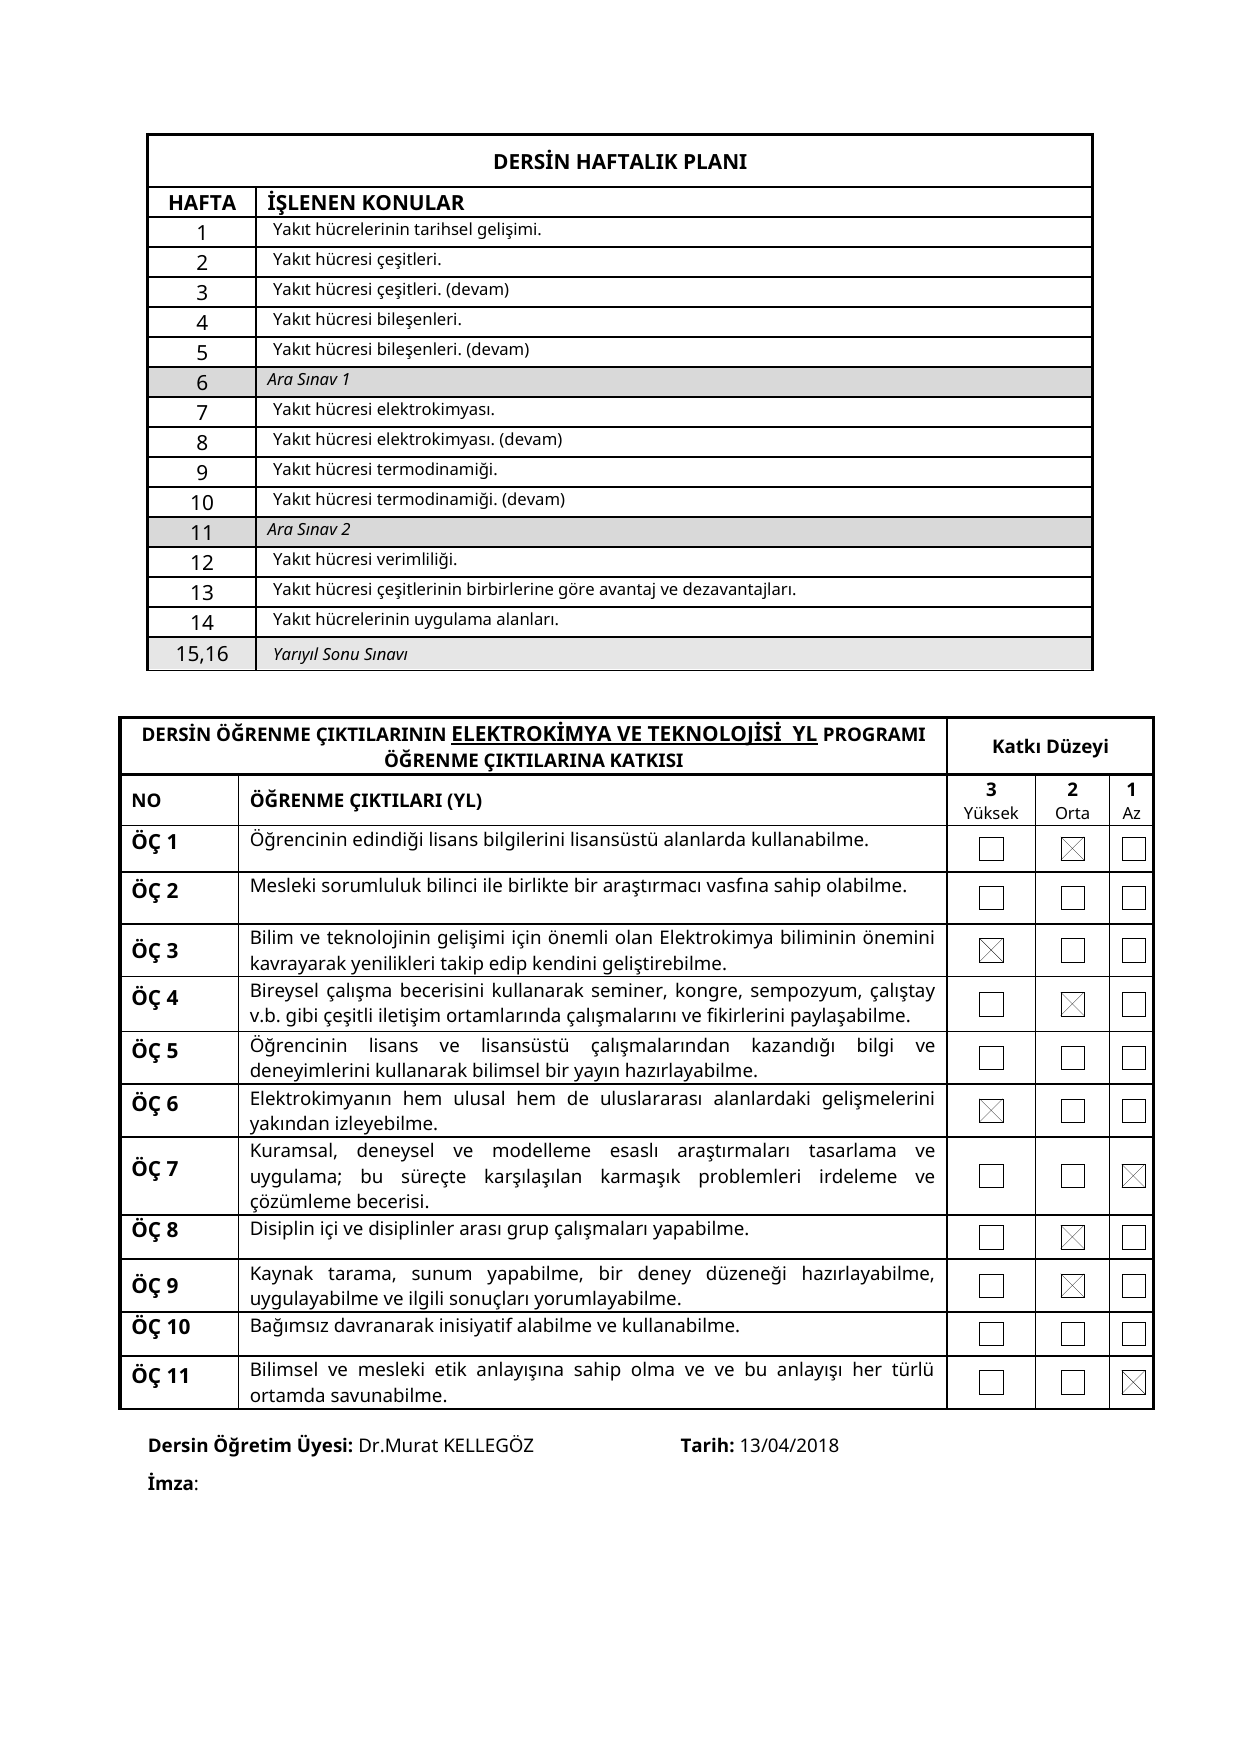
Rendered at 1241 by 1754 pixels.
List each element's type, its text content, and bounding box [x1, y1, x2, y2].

table_cell 8 [149, 428, 255, 456]
table_cell ÖÇ 5 [122, 1032, 238, 1083]
table_cell [1036, 1138, 1109, 1214]
table_cell [948, 826, 1035, 871]
table_cell Kaynak tarama, sunum yapabilme, bir deney düzeneği hazırlayabilme, uygulayabilme ve ilgili sonuçları yorumlayabilme. [239, 1260, 946, 1311]
table_cell [948, 1260, 1035, 1311]
table_cell [1036, 873, 1109, 923]
table_cell ÖÇ 4 [122, 977, 238, 1031]
table_cell [1110, 977, 1152, 1031]
table_cell Yarıyıl Sonu Sınavı [257, 638, 1091, 669]
table_cell Yakıt hücresi çeşitlerinin birbirlerine göre avantaj ve dezavantajları. [257, 578, 1091, 606]
table_cell [1036, 977, 1109, 1031]
table_cell Yakıt hücresi termodinamiği. (devam) [257, 488, 1091, 516]
table_cell [948, 1313, 1035, 1355]
table_cell [1036, 925, 1109, 976]
table_cell [948, 1357, 1035, 1408]
table_header DERSİN HAFTALIK PLANI [149, 136, 1091, 186]
table_cell HAFTA [149, 188, 255, 216]
table_cell Ara Sınav 1 [257, 368, 1091, 396]
table_cell 12 [149, 548, 255, 576]
table_cell Elektrokimyanın hem ulusal hem de uluslararası alanlardaki gelişmelerini yakından izleyebilme. [239, 1085, 946, 1136]
table_cell Yakıt hücresi termodinamiği. [257, 458, 1091, 486]
table_cell [1110, 1260, 1152, 1311]
table_cell [948, 925, 1035, 976]
table_cell İŞLENEN KONULAR [257, 188, 1091, 216]
table_cell ÖÇ 10 [122, 1313, 238, 1355]
table_cell 11 [149, 518, 255, 546]
table_cell NO [122, 776, 238, 824]
table_cell ÖÇ 1 [122, 826, 238, 871]
table_cell Yakıt hücresi çeşitleri. [257, 248, 1091, 276]
table_cell [948, 1216, 1035, 1258]
table_cell [948, 1032, 1035, 1083]
table_cell Öğrencinin edindiği lisans bilgilerini lisansüstü alanlarda kullanabilme. [239, 826, 946, 871]
table_cell ÖĞRENME ÇIKTILARI (YL) [239, 776, 946, 824]
table_cell 2 [149, 248, 255, 276]
table_cell ÖÇ 9 [122, 1260, 238, 1311]
table_cell Mesleki sorumluluk bilinci ile birlikte bir araştırmacı vasfına sahip olabilme. [239, 873, 946, 923]
table_cell [1036, 1216, 1109, 1258]
table_cell Yakıt hücresi elektrokimyası. [257, 398, 1091, 426]
table_cell Yakıt hücrelerinin uygulama alanları. [257, 608, 1091, 636]
table_cell 9 [149, 458, 255, 486]
table_cell [948, 1085, 1035, 1136]
table_cell ÖÇ 3 [122, 925, 238, 976]
table_cell Disiplin içi ve disiplinler arası grup çalışmaları yapabilme. [239, 1216, 946, 1258]
table_cell Yakıt hücresi bileşenleri. [257, 308, 1091, 336]
table_cell Yakıt hücresi bileşenleri. (devam) [257, 338, 1091, 366]
table_cell 14 [149, 608, 255, 636]
table_cell 15,16 [149, 638, 255, 669]
table_cell [948, 873, 1035, 923]
table_cell [1110, 1357, 1152, 1408]
table_cell Bireysel çalışma becerisini kullanarak seminer, kongre, sempozyum, çalıştay v.b. gibi çeşitli iletişim ortamlarında çalışmalarını ve fikirlerini paylaşabilme. [239, 977, 946, 1031]
text İmza: [148, 1470, 1093, 1496]
table_cell Yakıt hücresi elektrokimyası. (devam) [257, 428, 1091, 456]
table_cell 2 Orta [1036, 776, 1109, 824]
table_cell Ara Sınav 2 [257, 518, 1091, 546]
table_cell 4 [149, 308, 255, 336]
table_cell [1036, 826, 1109, 871]
table_cell [1110, 826, 1152, 871]
table_cell ÖÇ 2 [122, 873, 238, 923]
table_cell [1110, 1032, 1152, 1083]
table_header Katkı Düzeyi [948, 719, 1152, 773]
table_cell 6 [149, 368, 255, 396]
table_cell [1110, 925, 1152, 976]
table_cell 3 [149, 278, 255, 306]
table_cell 5 [149, 338, 255, 366]
table_cell [1110, 1138, 1152, 1214]
table_cell [1110, 873, 1152, 923]
table_cell Yakıt hücresi çeşitleri. (devam) [257, 278, 1091, 306]
table_cell 3 Yüksek [948, 776, 1035, 824]
table_cell [1036, 1313, 1109, 1355]
table_cell [948, 977, 1035, 1031]
table_cell 1 [149, 218, 255, 246]
table_cell [1110, 1085, 1152, 1136]
table_header DERSİN ÖĞRENME ÇIKTILARININ ELEKTROKİMYA VE TEKNOLOJİSİ YL PROGRAMI ÖĞRENME ÇIKTILARINA KATKISI [122, 719, 946, 773]
table_cell 7 [149, 398, 255, 426]
table_cell Öğrencinin lisans ve lisansüstü çalışmalarından kazandığı bilgi ve deneyimlerini kullanarak bilimsel bir yayın hazırlayabilme. [239, 1032, 946, 1083]
table_cell [1036, 1260, 1109, 1311]
table_cell ÖÇ 11 [122, 1357, 238, 1408]
table_cell Bilim ve teknolojinin gelişimi için önemli olan Elektrokimya biliminin önemini kavrayarak yenilikleri takip edip kendini geliştirebilme. [239, 925, 946, 976]
table_cell Yakıt hücrelerinin tarihsel gelişimi. [257, 218, 1091, 246]
table_cell ÖÇ 6 [122, 1085, 238, 1136]
table_cell 10 [149, 488, 255, 516]
table_cell [948, 1138, 1035, 1214]
table_cell ÖÇ 8 [122, 1216, 238, 1258]
table_cell [1036, 1357, 1109, 1408]
table_cell [1036, 1085, 1109, 1136]
table_cell Bilimsel ve mesleki etik anlayışına sahip olma ve ve bu anlayışı her türlü ortamda savunabilme. [239, 1357, 946, 1408]
table_cell Kuramsal, deneysel ve modelleme esaslı araştırmaları tasarlama ve uygulama; bu süreçte karşılaşılan karmaşık problemleri irdeleme ve çözümleme becerisi. [239, 1138, 946, 1214]
text Dersin Öğretim Üyesi: Dr.Murat KELLEGÖZ Tarih: 13/04/2018 [148, 1432, 1093, 1458]
table_cell 1 Az [1110, 776, 1152, 824]
table_cell [1110, 1216, 1152, 1258]
table_cell ÖÇ 7 [122, 1138, 238, 1214]
table_cell Yakıt hücresi verimliliği. [257, 548, 1091, 576]
table_cell Bağımsız davranarak inisiyatif alabilme ve kullanabilme. [239, 1313, 946, 1355]
table_cell 13 [149, 578, 255, 606]
table_cell [1110, 1313, 1152, 1355]
table_cell [1036, 1032, 1109, 1083]
